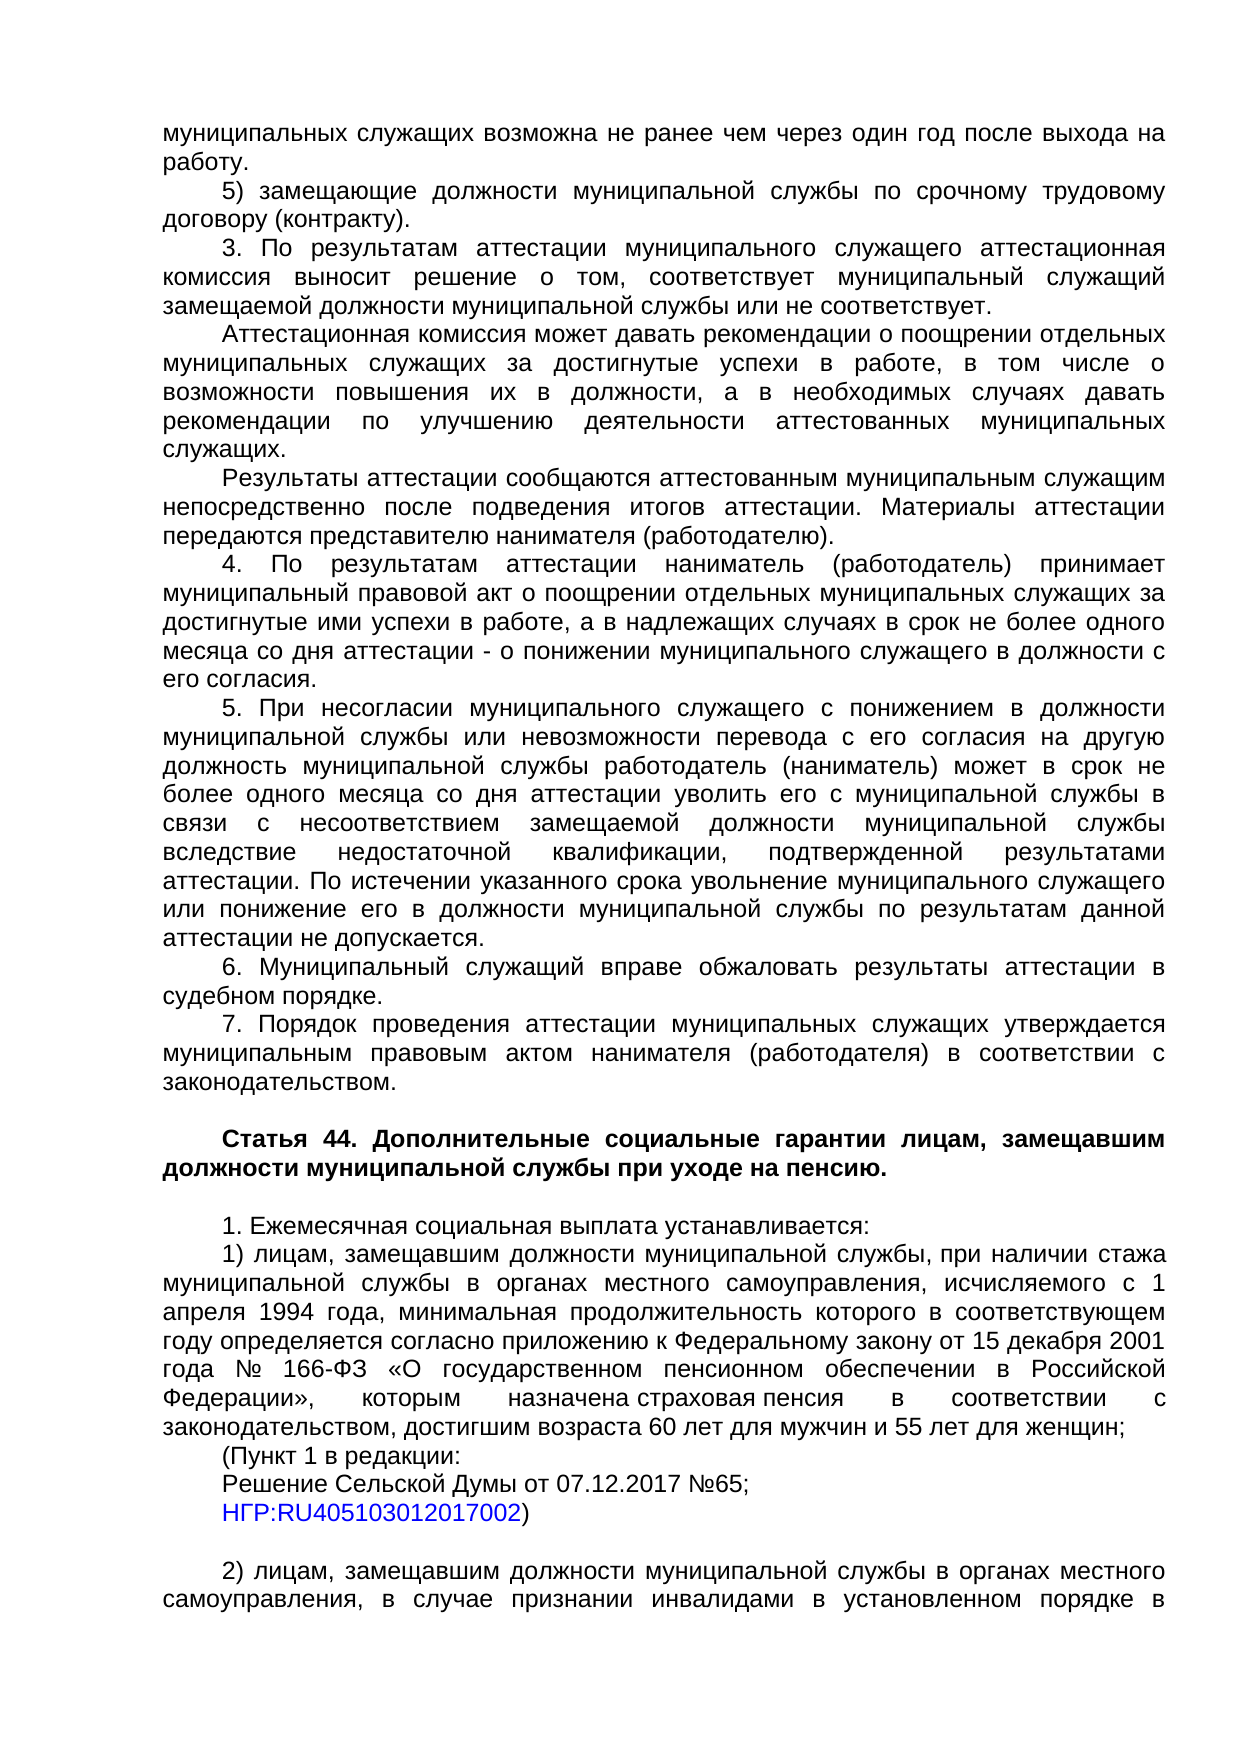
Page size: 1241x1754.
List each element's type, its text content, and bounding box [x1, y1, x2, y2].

text 5) замещающие должности муниципальной службы по срочному трудовому договору (контракту). [162, 176, 1167, 233]
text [162, 1556, 1167, 1613]
text Статья 44. Дополнительные социальные гарантии лицам, замещавшим должности муниципальной службы при уходе на пенсию. [162, 1124, 1167, 1182]
text (Пункт 1 в редакции: [162, 1441, 1167, 1469]
text 5. При несогласии муниципального служащего с понижением в должности муниципальной службы или невозможности перевода с его согласия на другую должность муниципальной службы работодатель (наниматель) может в срок не более одного месяца со дня аттестации уволить его с муниципальной службы в связи с несоответствием замещаемой должности муниципальной службы вследствие недостаточной квалификации, подтвержденной результатами аттестации. По истечении указанного срока увольнение муниципального служащего или понижение его в должности муниципальной службы по результатам данной аттестации не допускается. [162, 693, 1167, 952]
text Аттестационная комиссия может давать рекомендации о поощрении отдельных муниципальных служащих за достигнутые успехи в работе, в том числе о возможности повышения их в должности, а в необходимых случаях давать рекомендации по улучшению деятельности аттестованных муниципальных служащих. [162, 319, 1167, 463]
text 1. Ежемесячная социальная выплата устанавливается: [162, 1211, 1167, 1239]
text Решение Сельской Думы от 07.12.2017 №65; [162, 1469, 1167, 1498]
text 1) лицам, замещавшим должности муниципальной службы, при наличии стажа муниципальной службы в органах местного самоуправления, исчисляемого с 1 апреля 1994 года, минимальная продолжительность которого в соответствующем году определяется согласно приложению к Федеральному закону от 15 декабря 2001 года № 166-ФЗ «О государственном пенсионном обеспечении в Российской Федерации», которым назначена страховая пенсия в соответствии с законодательством, достигшим возраста 60 лет для мужчин и 55 лет для женщин; [162, 1239, 1167, 1441]
text НГР:RU405103012017002) [162, 1498, 1167, 1527]
text 3. По результатам аттестации муниципального служащего аттестационная комиссия выносит решение о том, соответствует муниципальный служащий замещаемой должности муниципальной службы или не соответствует. [162, 233, 1167, 319]
text 4. По результатам аттестации наниматель (работодатель) принимает муниципальный правовой акт о поощрении отдельных муниципальных служащих за достигнутые ими успехи в работе, а в надлежащих случаях в срок не более одного месяца со дня аттестации - о понижении муниципального служащего в должности с его согласия. [162, 549, 1167, 693]
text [162, 118, 1167, 176]
text Результаты аттестации сообщаются аттестованным муниципальным служащим непосредственно после подведения итогов аттестации. Материалы аттестации передаются представителю нанимателя (работодателю). [162, 463, 1167, 549]
text 6. Муниципальный служащий вправе обжаловать результаты аттестации в судебном порядке. [162, 952, 1167, 1009]
text 7. Порядок проведения аттестации муниципальных служащих утверждается муниципальным правовым актом нанимателя (работодателя) в соответствии с законодательством. [162, 1009, 1167, 1096]
